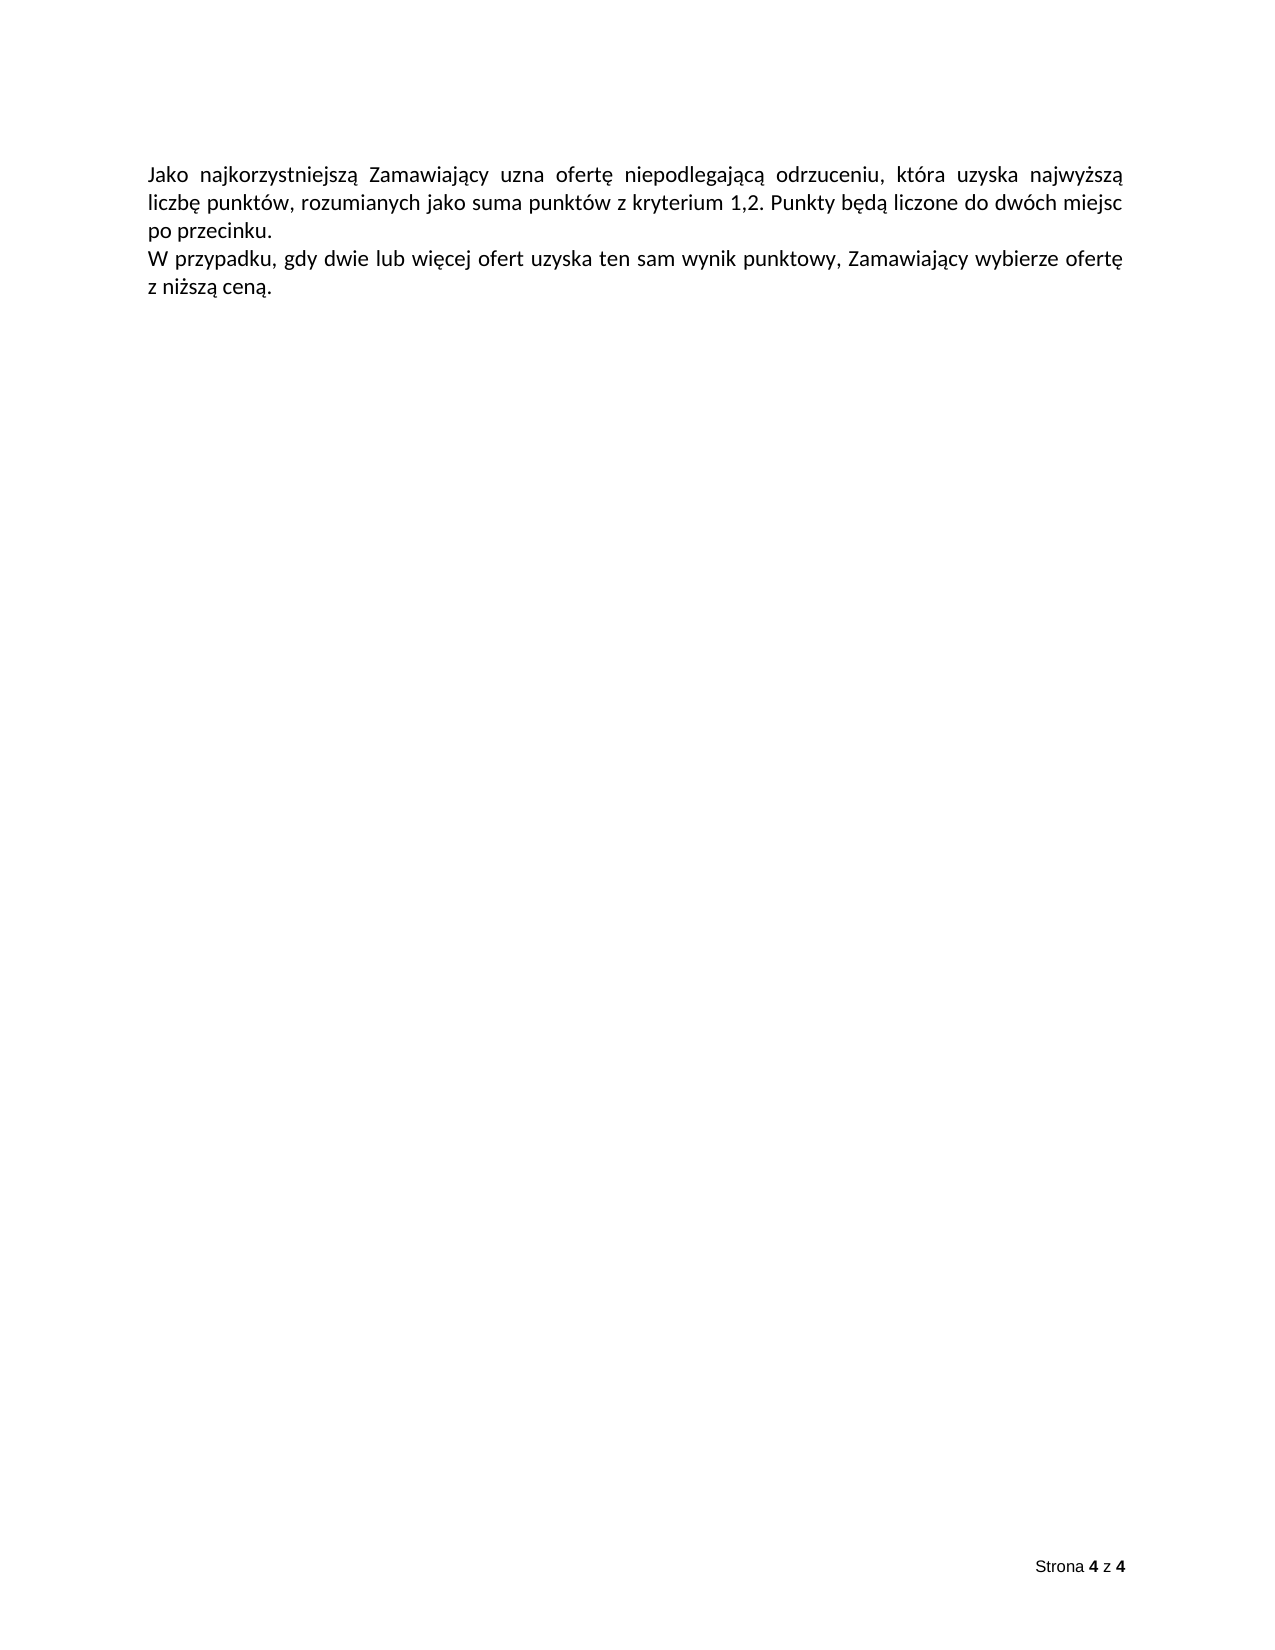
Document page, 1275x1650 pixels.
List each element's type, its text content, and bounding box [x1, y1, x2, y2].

text Jako najkorzystniejszą Zamawiający uzna ofertę niepodlegającą odrzuceniu, która uzyska najwyższą liczbę punktów, rozumianych jako suma punktów z kryterium 1,2. Punkty będą liczone do dwóch miejsc po przecinku. [148, 160, 1125, 244]
text W przypadku, gdy dwie lub więcej ofert uzyska ten sam wynik punktowy, Zamawiający wybierze ofertę z niższą ceną. [148, 244, 1125, 300]
